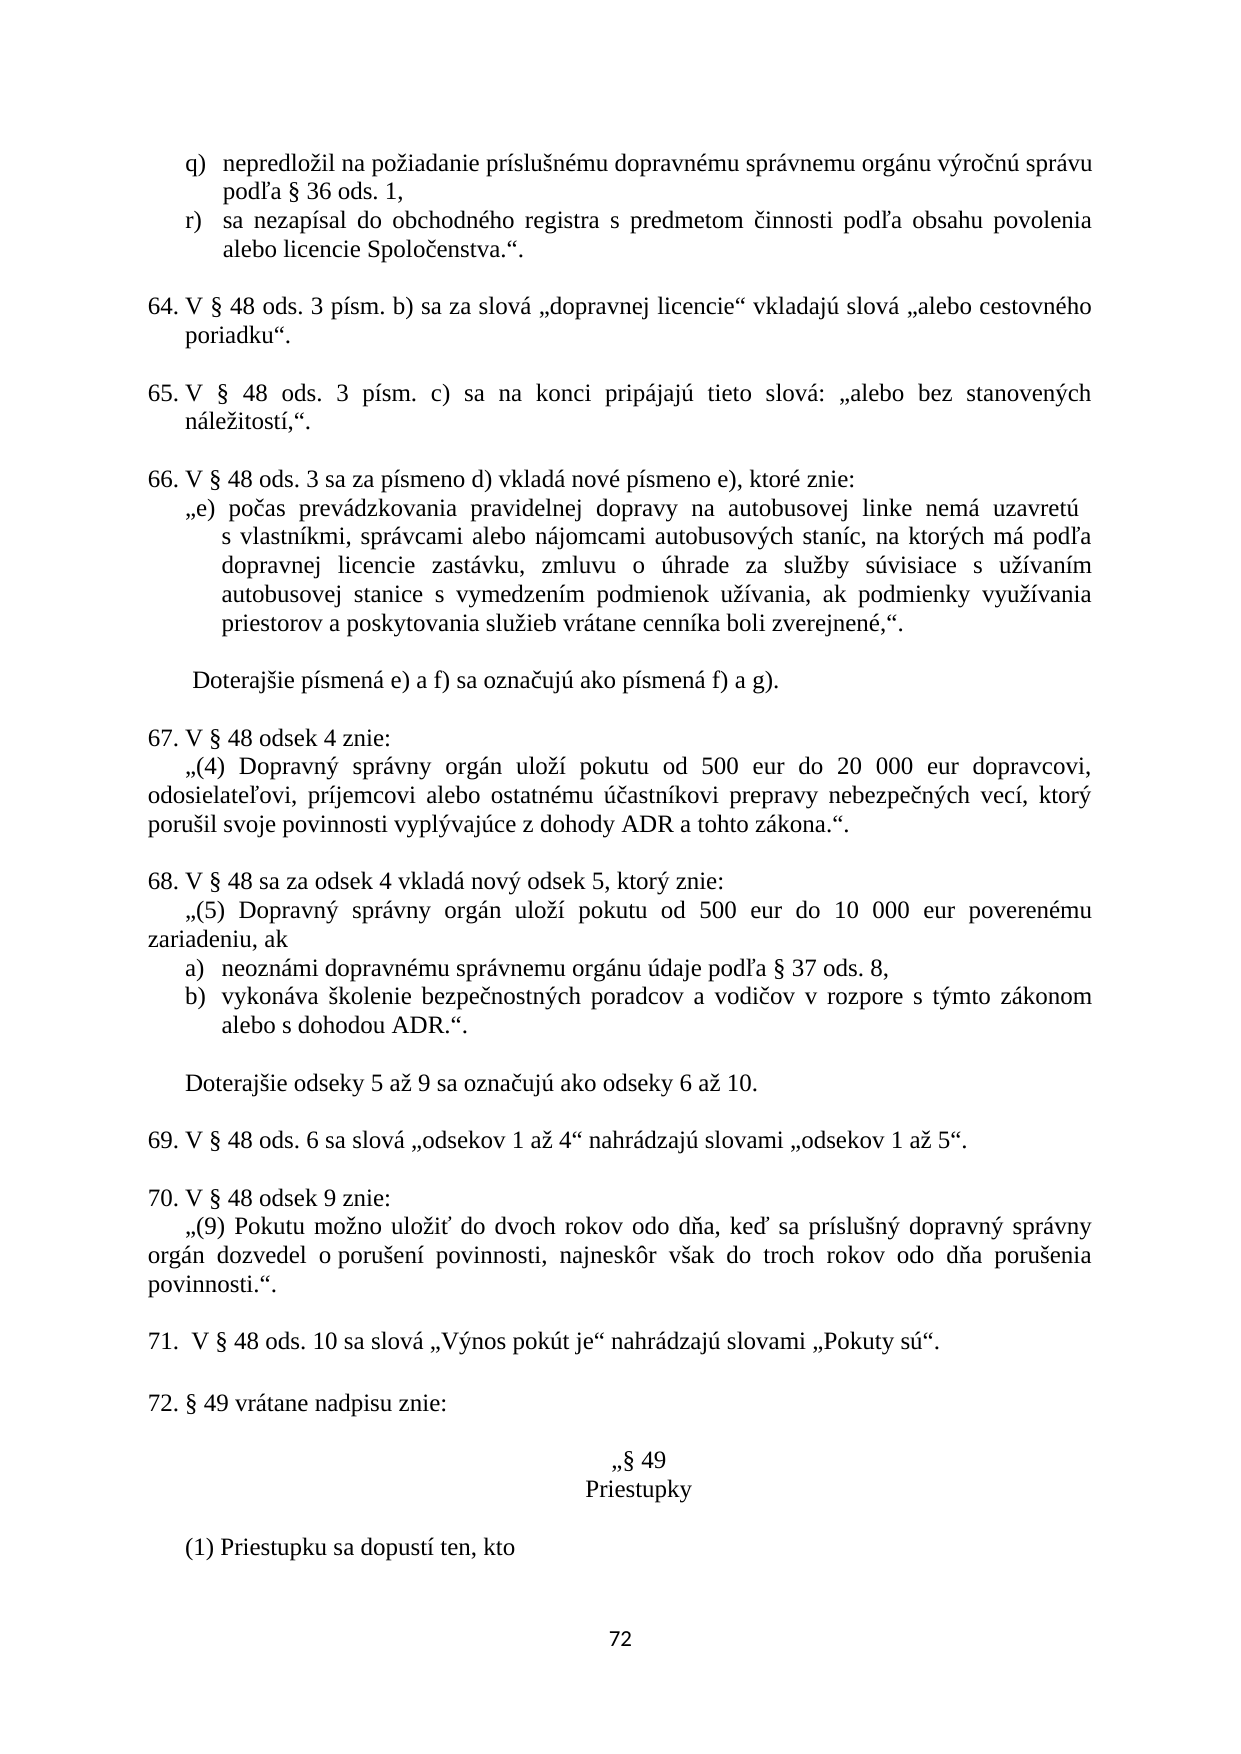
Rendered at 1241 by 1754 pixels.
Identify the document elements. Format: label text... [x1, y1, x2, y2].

list sa nezapísal do obchodného registra s predmetom činnosti podľa obsahu povolenia alebo licencie Spoločenstva.“. [185, 205, 1093, 263]
list § 49 vrátane nadpisu znie: [148, 1388, 1093, 1417]
list neoznámi dopravnému správnemu orgánu údaje podľa § 37 ods. 8, [148, 953, 1093, 981]
text Doterajšie odseky 5 až 9 sa označujú ako odseky 6 až 10. [148, 1068, 1093, 1096]
text Doterajšie písmená e) a f) sa označujú ako písmená f) a g). [148, 665, 1093, 694]
list V § 48 ods. 6 sa slová „odsekov 1 až 4“ nahrádzajú slovami „odsekov 1 až 5“. [148, 1125, 1093, 1154]
text „(4) Dopravný správny orgán uloží pokutu od 500 eur do 20 000 eur dopravcovi, odosielateľovi, príjemcovi alebo ostatnému účastníkovi prepravy nebezpečných vecí, ktorý porušil svoje povinnosti vyplývajúce z dohody ADR a tohto zákona.“. [148, 751, 1093, 838]
text (1) Priestupku sa dopustí ten, kto [148, 1532, 1093, 1561]
list V § 48 ods. 3 písm. c) sa na konci pripájajú tieto slová: „alebo bez stanovených náležitostí,“. [148, 378, 1093, 435]
text „e) počas prevádzkovania pravidelnej dopravy na autobusovej linke nemá uzavretú s vlastníkmi, správcami alebo nájomcami autobusových staníc, na ktorých má podľa dopravnej licencie zastávku, zmluvu o úhrade za služby súvisiace s užívaním autobusovej stanice s vymedzením podmienok užívania, ak podmienky využívania priestorov a poskytovania služieb vrátane cenníka boli zverejnené,“. [185, 493, 1093, 636]
list V § 48 odsek 4 znie: [148, 723, 1093, 751]
text „§ 49 [148, 1446, 1093, 1474]
list vykonáva školenie bezpečnostných poradcov a vodičov v rozpore s týmto zákonom alebo s dohodou ADR.“. [185, 981, 1093, 1039]
list V § 48 sa za odsek 4 vkladá nový odsek 5, ktorý znie: [148, 866, 1093, 895]
list nepredložil na požiadanie príslušnému dopravnému správnemu orgánu výročnú správu podľa § 36 ods. 1, [185, 148, 1093, 205]
list V § 48 odsek 9 znie: [148, 1183, 1093, 1211]
text Priestupky [148, 1474, 1093, 1503]
list V § 48 ods. 10 sa slová „Výnos pokút je“ nahrádzajú slovami „Pokuty sú“. [148, 1326, 1093, 1355]
list V § 48 ods. 3 písm. b) sa za slová „dopravnej licencie“ vkladajú slová „alebo cestovného poriadku“. [148, 291, 1093, 349]
text „(5) Dopravný správny orgán uloží pokutu od 500 eur do 10 000 eur poverenému zariadeniu, ak [148, 895, 1093, 953]
list V § 48 ods. 3 sa za písmeno d) vkladá nové písmeno e), ktoré znie: [148, 464, 1093, 493]
text „(9) Pokutu možno uložiť do dvoch rokov odo dňa, keď sa príslušný dopravný správny orgán dozvedel o porušení povinnosti, najneskôr však do troch rokov odo dňa porušenia povinnosti.“. [148, 1211, 1093, 1298]
